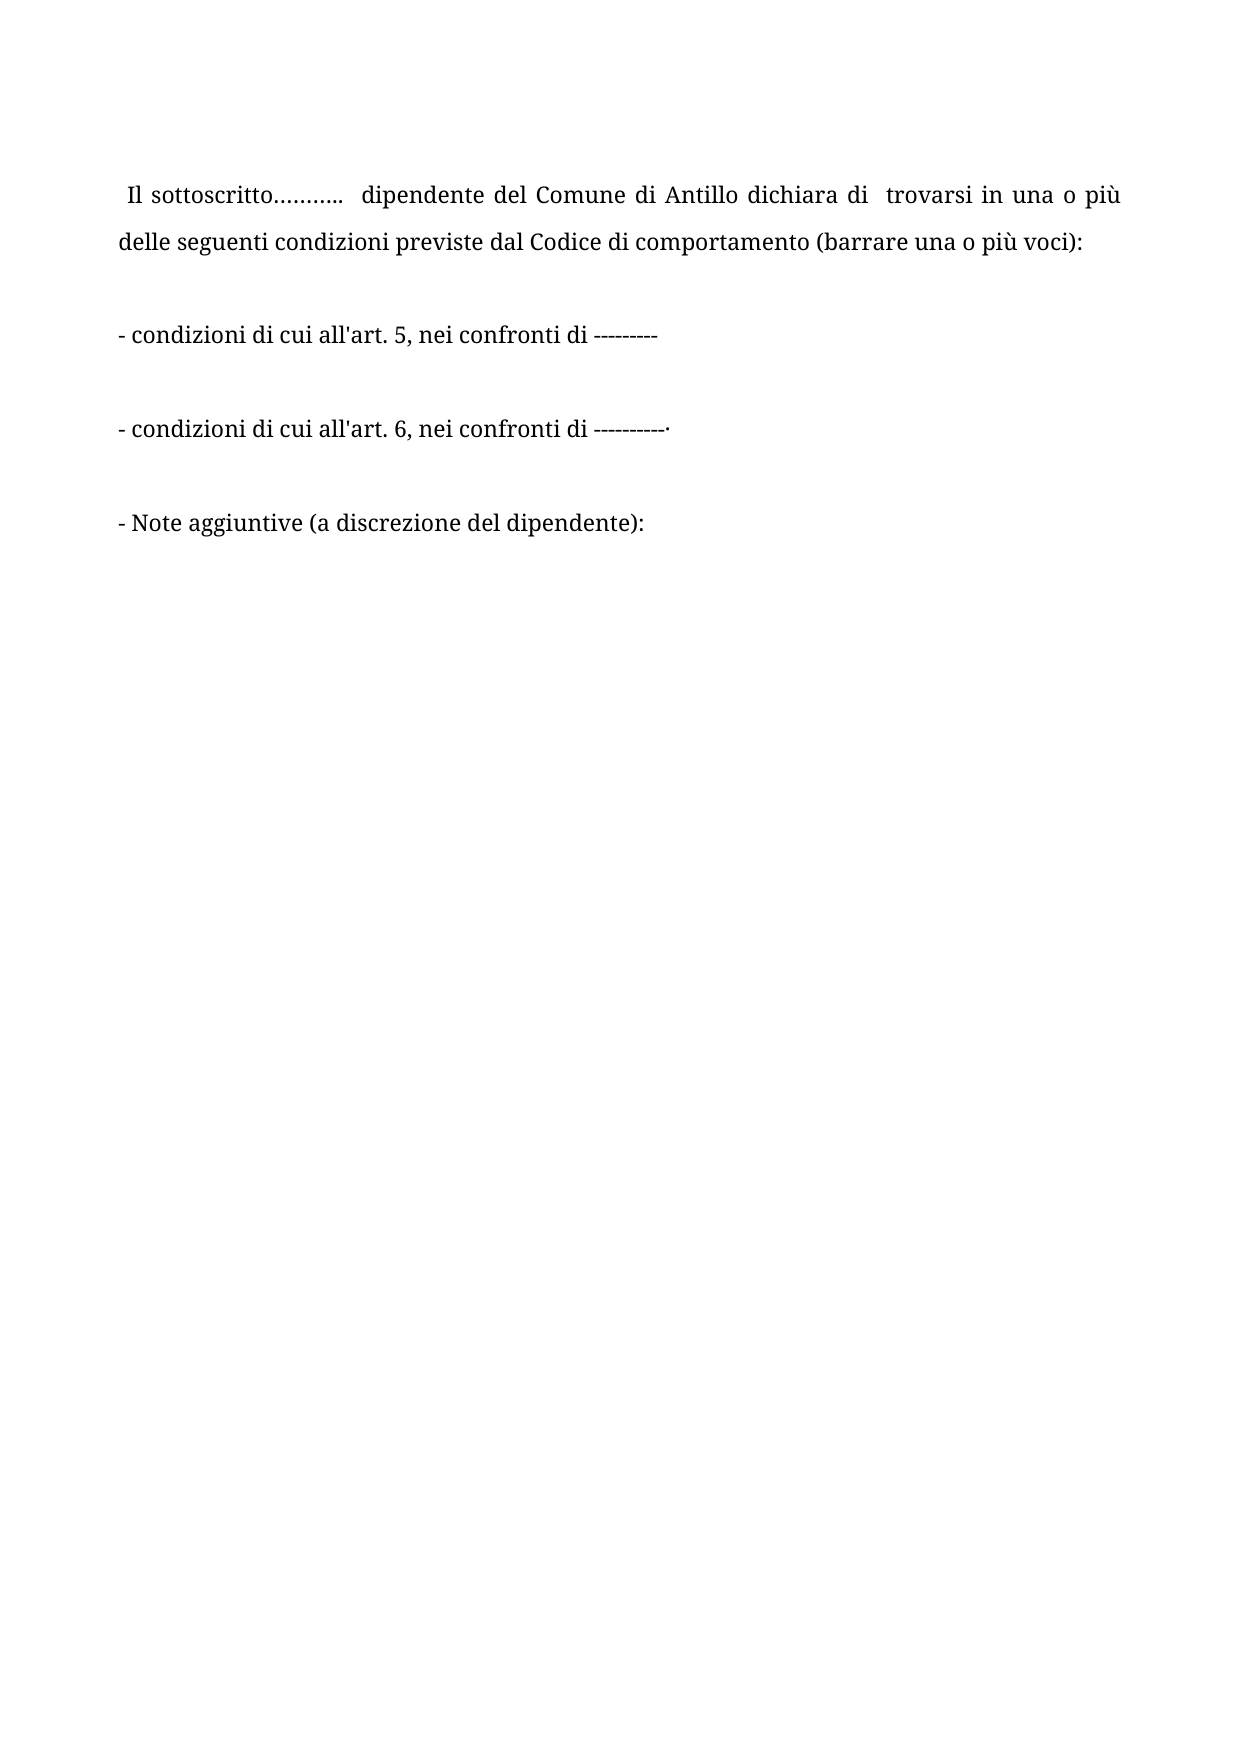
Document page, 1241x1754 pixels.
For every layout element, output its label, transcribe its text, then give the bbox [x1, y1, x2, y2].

text - Note aggiuntive (a discrezione del dipendente): [118, 507, 1122, 538]
text Il sottoscritto……….. dipendente del Comune di Antillo dichiara di trovarsi in una o più delle seguenti condizioni previste dal Codice di comportamento (barrare una o più voci): [118, 179, 1122, 257]
text - condizioni di cui all'art. 5, nei confronti di --------- [118, 319, 1122, 351]
text - condizioni di cui all'art. 6, nei confronti di ----------· [118, 413, 1122, 444]
